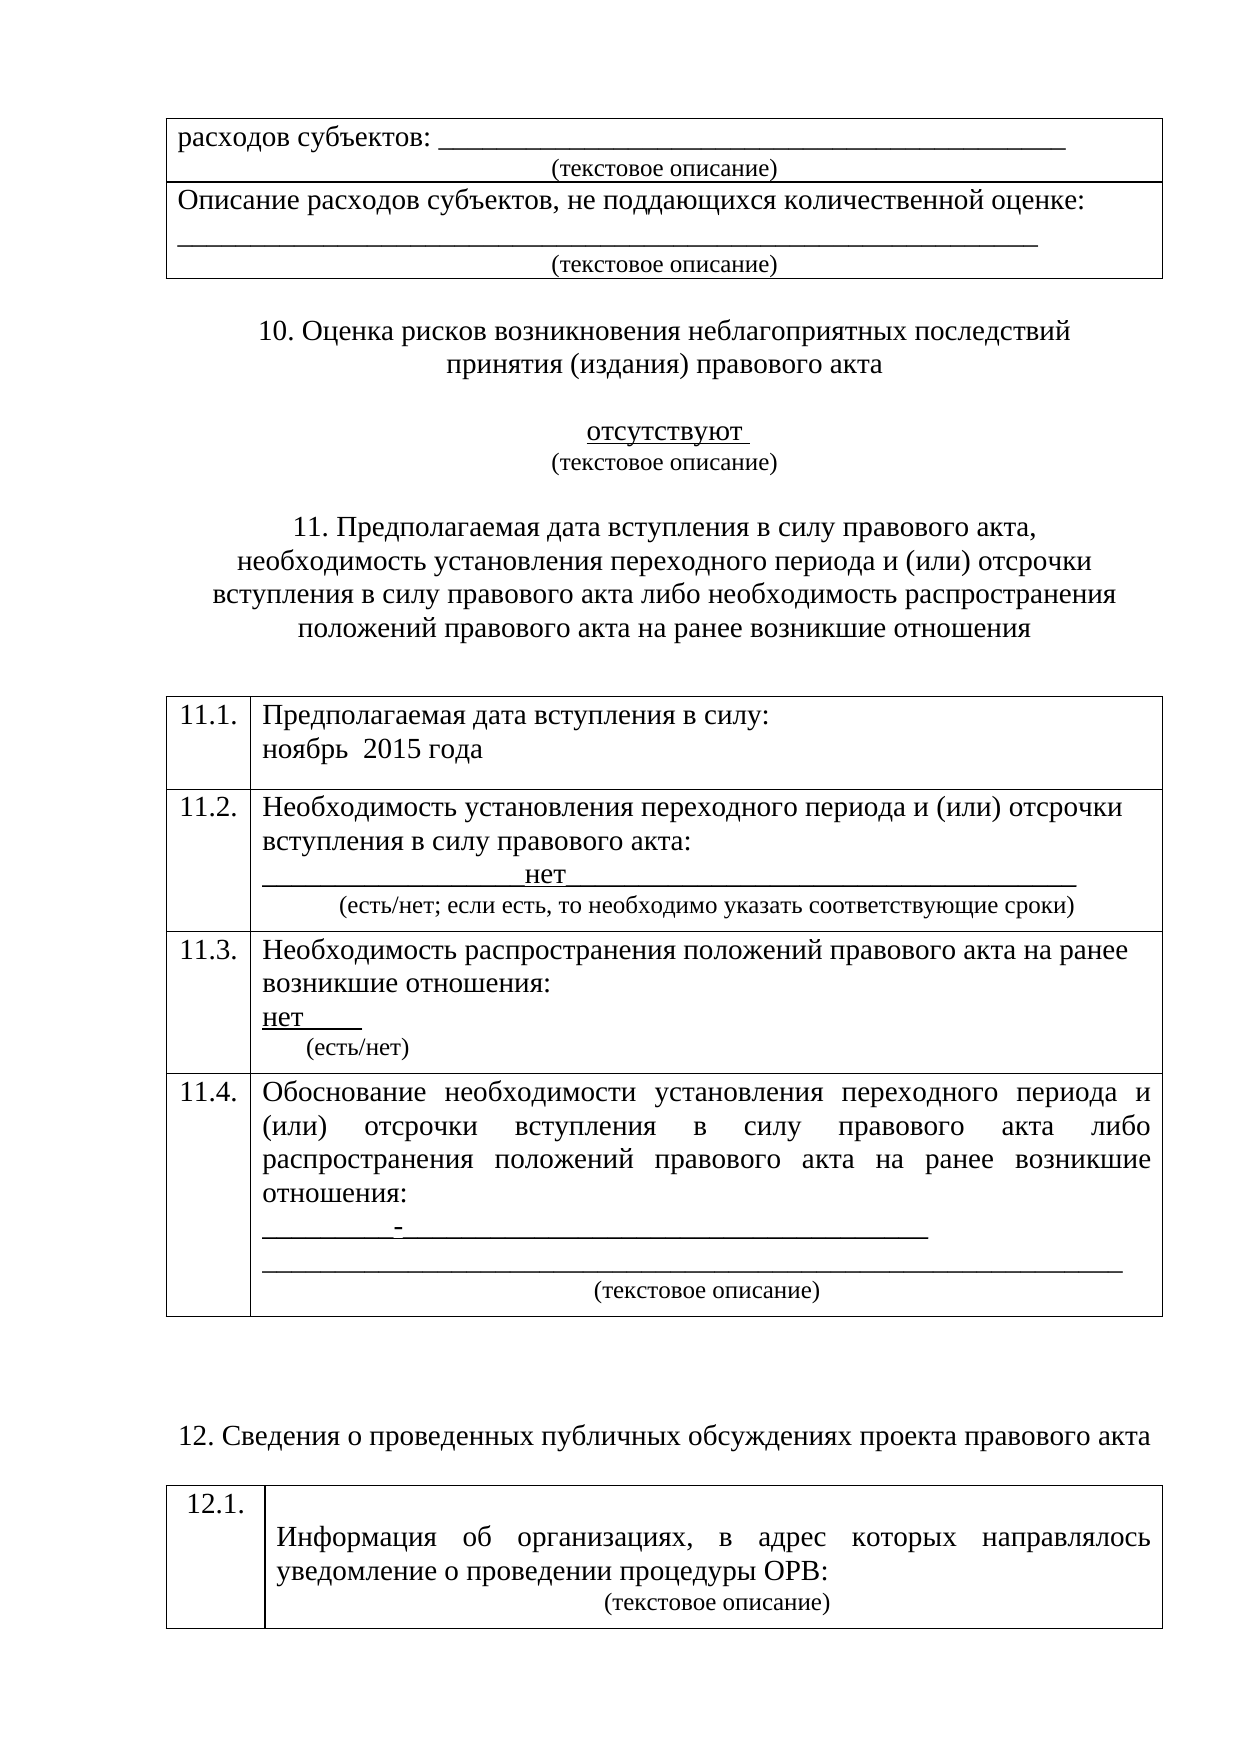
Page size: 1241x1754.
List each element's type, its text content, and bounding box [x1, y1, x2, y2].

table_cell 11.2. [167, 790, 250, 931]
table_header 12.1. [167, 1486, 264, 1627]
text 11. Предполагаемая дата вступления в силу правового акта, [177, 509, 1152, 543]
table_header Информация об организациях, в адрес которых направлялось уведомление о проведении процедуры ОРВ: (текстовое описание) [266, 1486, 1162, 1627]
table_cell Обоснование необходимости установления переходного периода и (или) отсрочки вступления в силу правового акта либо распространения положений правового акта на ранее возникшие отношения: _________-____________________________________ ___________________________________________________________ (текстовое описание) [251, 1074, 1162, 1316]
text отсутствуют [177, 413, 1152, 447]
table_cell Необходимость установления переходного периода и (или) отсрочки вступления в силу правового акта: __________________нет___________________________________ (есть/нет; если есть, то необходимо указать соответствующие сроки) [251, 790, 1162, 931]
table_cell 11.3. [167, 932, 250, 1073]
table_cell Необходимость распространения положений правового акта на ранее возникшие отношения: нет____ (есть/нет) [251, 932, 1162, 1073]
text (текстовое описание) [177, 447, 1152, 476]
text 10. Оценка рисков возникновения неблагоприятных последствий [177, 313, 1152, 346]
text 12. Сведения о проведенных публичных обсуждениях проекта правового акта [177, 1418, 1152, 1451]
table_header 11.1. [167, 697, 250, 788]
table_cell Описание расходов субъектов, не поддающихся количественной оценке: ___________________________________________________________ (текстовое описание) [167, 183, 1162, 278]
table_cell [167, 119, 1162, 181]
text необходимость установления переходного периода и (или) отсрочки вступления в силу правового акта либо необходимость распространения положений правового акта на ранее возникшие отношения [177, 543, 1152, 643]
table_cell 11.4. [167, 1074, 250, 1316]
table_header Предполагаемая дата вступления в силу: ноябрь 2015 года [251, 697, 1162, 788]
text принятия (издания) правового акта [177, 346, 1152, 380]
